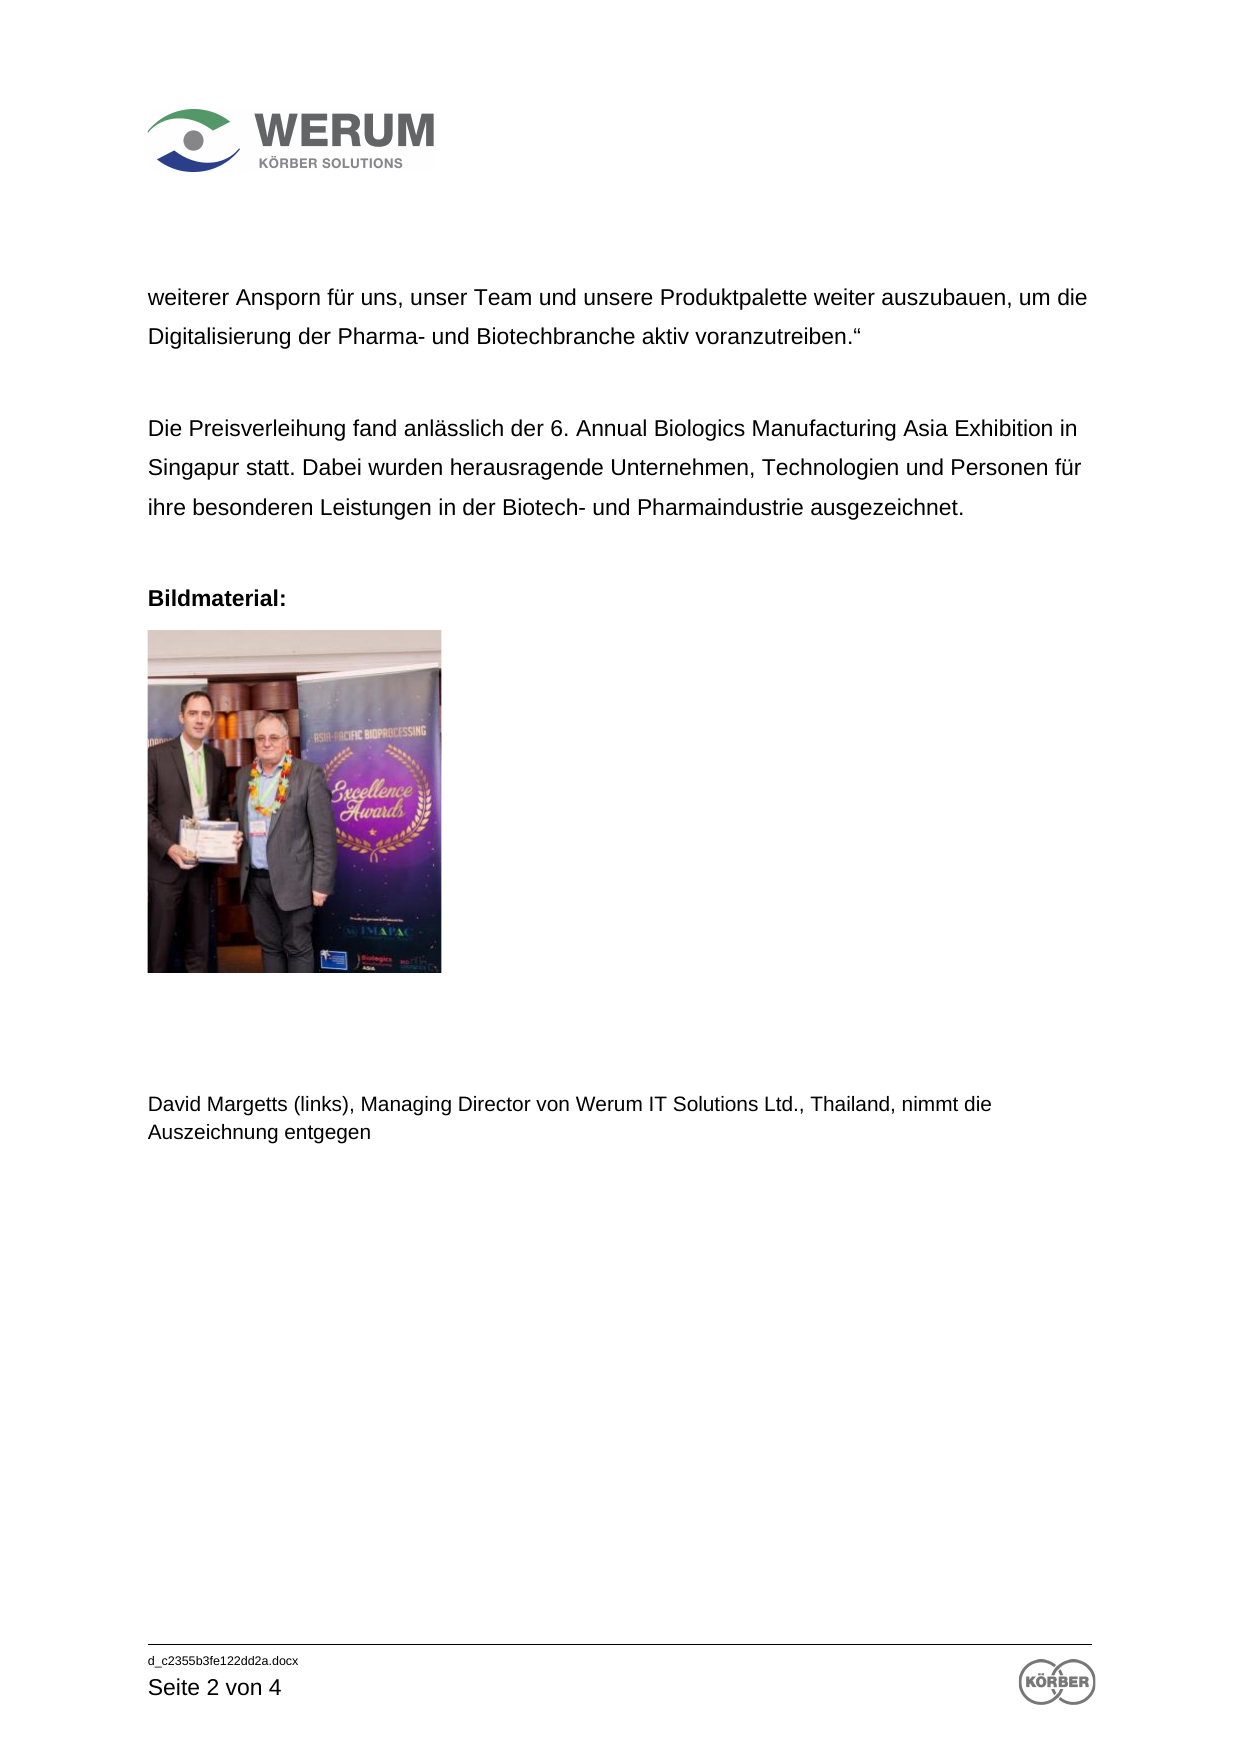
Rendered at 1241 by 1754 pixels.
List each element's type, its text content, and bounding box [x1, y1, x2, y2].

text Die Preisverleihung fand anlässlich der 6. Annual Biologics Manufacturing Asia Exhibition in Singapur statt. Dabei wurden herausragende Unternehmen, Technologien und Personen für ihre besonderen Leistungen in der Biotech- und Pharmaindustrie ausgezeichnet. [148, 414, 1092, 520]
picture [147, 630, 442, 973]
picture [147, 109, 434, 172]
text David Margetts (links), Managing Director von Werum IT Solutions Ltd., Thailand, nimmt die Auszeichnung entgegen [148, 1092, 1092, 1144]
picture [1018, 1659, 1096, 1705]
text Bildmaterial: [148, 585, 1092, 611]
